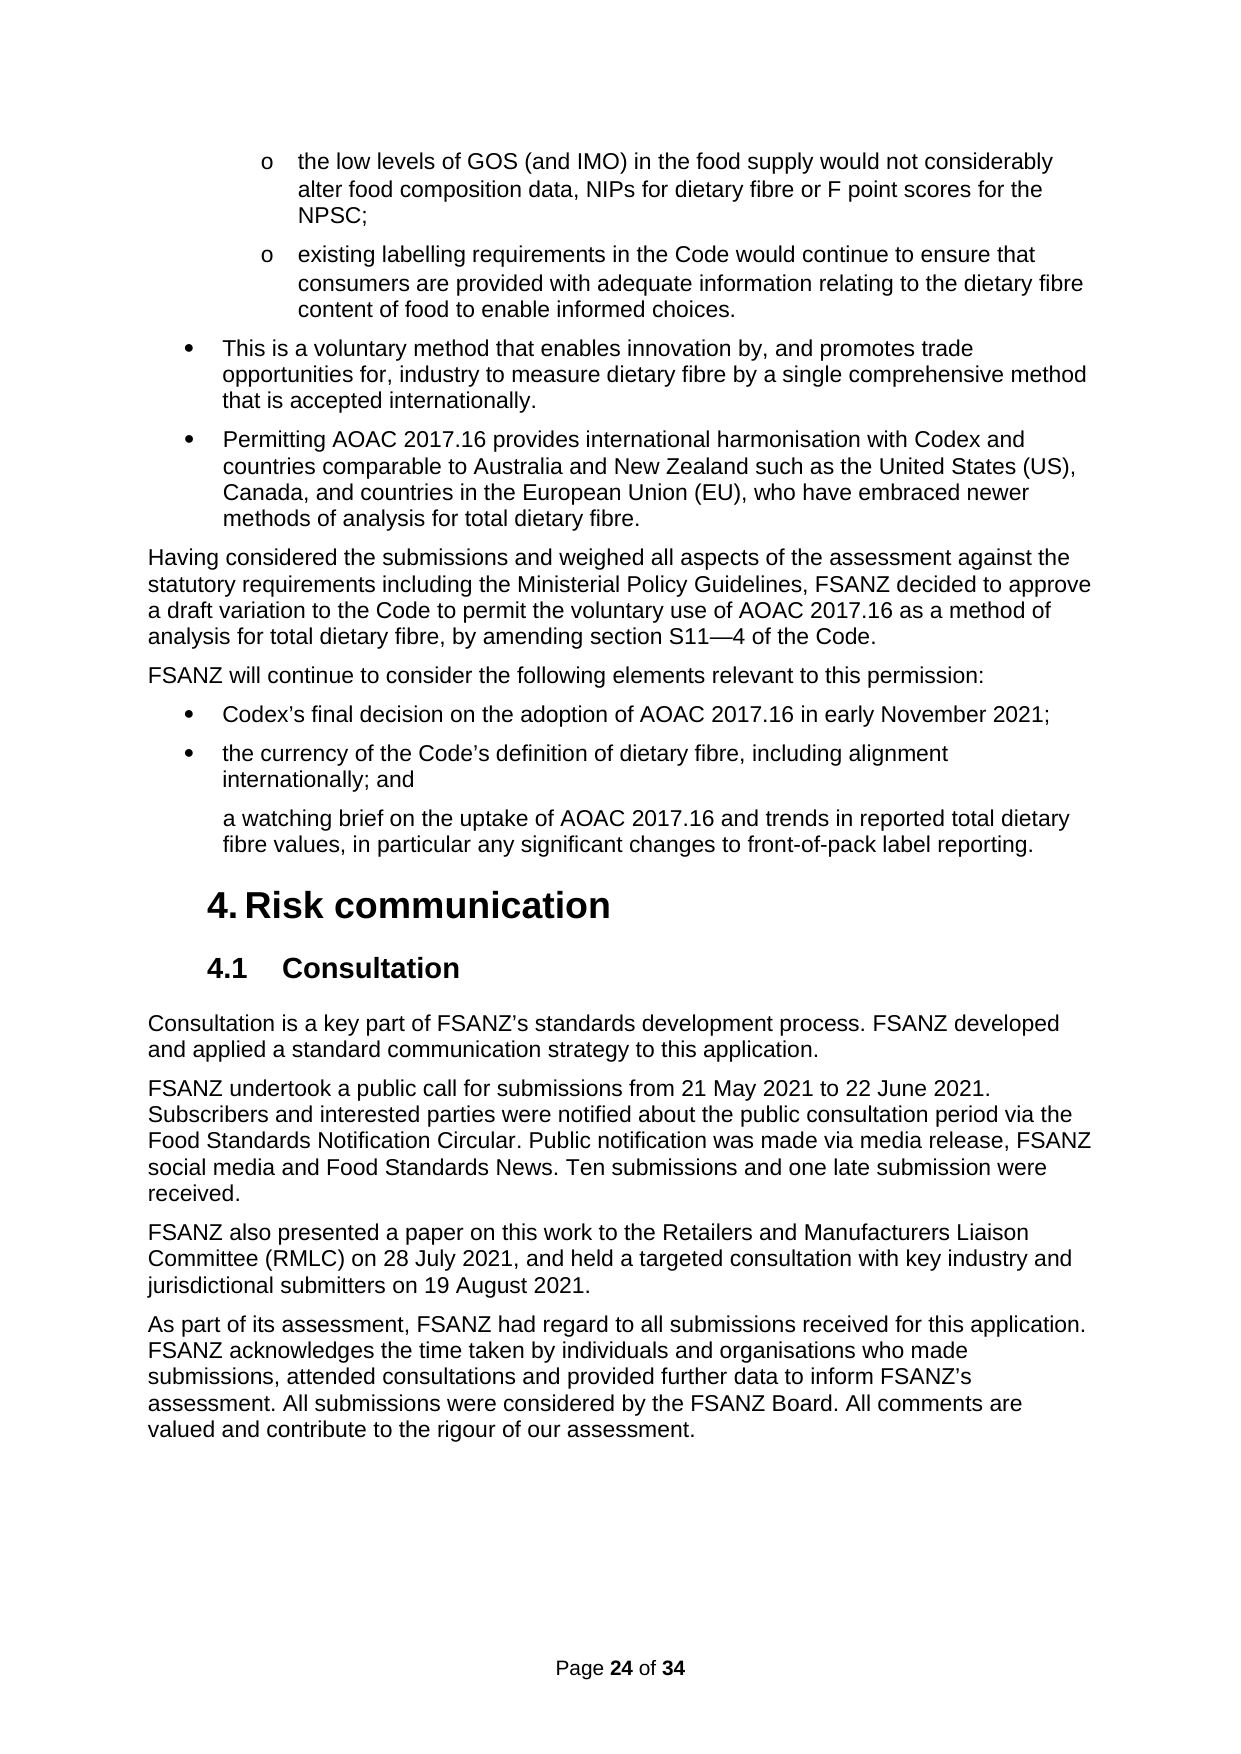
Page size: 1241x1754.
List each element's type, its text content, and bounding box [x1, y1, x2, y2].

list the low levels of GOS (and IMO) in the food supply would not considerably alter food composition data, NIPs for dietary fibre or F point scores for the NPSC; [260, 148, 1092, 229]
text FSANZ undertook a public call for submissions from 21 May 2021 to 22 June 2021. Subscribers and interested parties were notified about the public consultation period via the Food Standards Notification Circular. Public notification was made via media release, FSANZ social media and Food Standards News. Ten submissions and one late submission were received. [148, 1075, 1092, 1206]
subtitle Risk communication [207, 883, 1092, 926]
list existing labelling requirements in the Code would continue to ensure that consumers are provided with adequate information relating to the dietary fibre content of food to enable informed choices. [260, 241, 1092, 322]
list Codex’s final decision on the adoption of AOAC 2017.16 in early November 2021; [185, 701, 1092, 727]
text FSANZ will continue to consider the following elements relevant to this permission: [148, 662, 1092, 688]
text FSANZ also presented a paper on this work to the Retailers and Manufacturers Liaison Committee (RMLC) on 28 July 2021, and held a targeted consultation with key industry and jurisdictional submitters on 19 August 2021. [148, 1219, 1092, 1298]
text Consultation is a key part of FSANZ’s standards development process. FSANZ developed and applied a standard communication strategy to this application. [148, 1009, 1092, 1062]
list the currency of the Code’s definition of dietary fibre, including alignment internationally; and [185, 740, 1092, 793]
text As part of its assessment, FSANZ had regard to all submissions received for this application. FSANZ acknowledges the time taken by individuals and organisations who made submissions, attended consultations and provided further data to inform FSANZ’s assessment. All submissions were considered by the FSANZ Board. All comments are valued and contribute to the rigour of our assessment. [148, 1311, 1092, 1442]
text Having considered the submissions and weighed all aspects of the assessment against the statutory requirements including the Ministerial Policy Guidelines, FSANZ decided to approve a draft variation to the Code to permit the voluntary use of AOAC 2017.16 as a method of analysis for total dietary fibre, by amending section S11—4 of the Code. [148, 544, 1092, 650]
list This is a voluntary method that enables innovation by, and promotes trade opportunities for, industry to measure dietary fibre by a single comprehensive method that is accepted internationally. [185, 335, 1092, 414]
list a watching brief on the uptake of AOAC 2017.16 and trends in reported total dietary fibre values, in particular any significant changes to front-of-pack label reporting. [223, 805, 1092, 858]
subtitle Consultation [207, 951, 1092, 984]
list Permitting AOAC 2017.16 provides international harmonisation with Codex and countries comparable to Australia and New Zealand such as the United States (US), Canada, and countries in the European Union (EU), who have embraced newer methods of analysis for total dietary fibre. [185, 426, 1092, 532]
